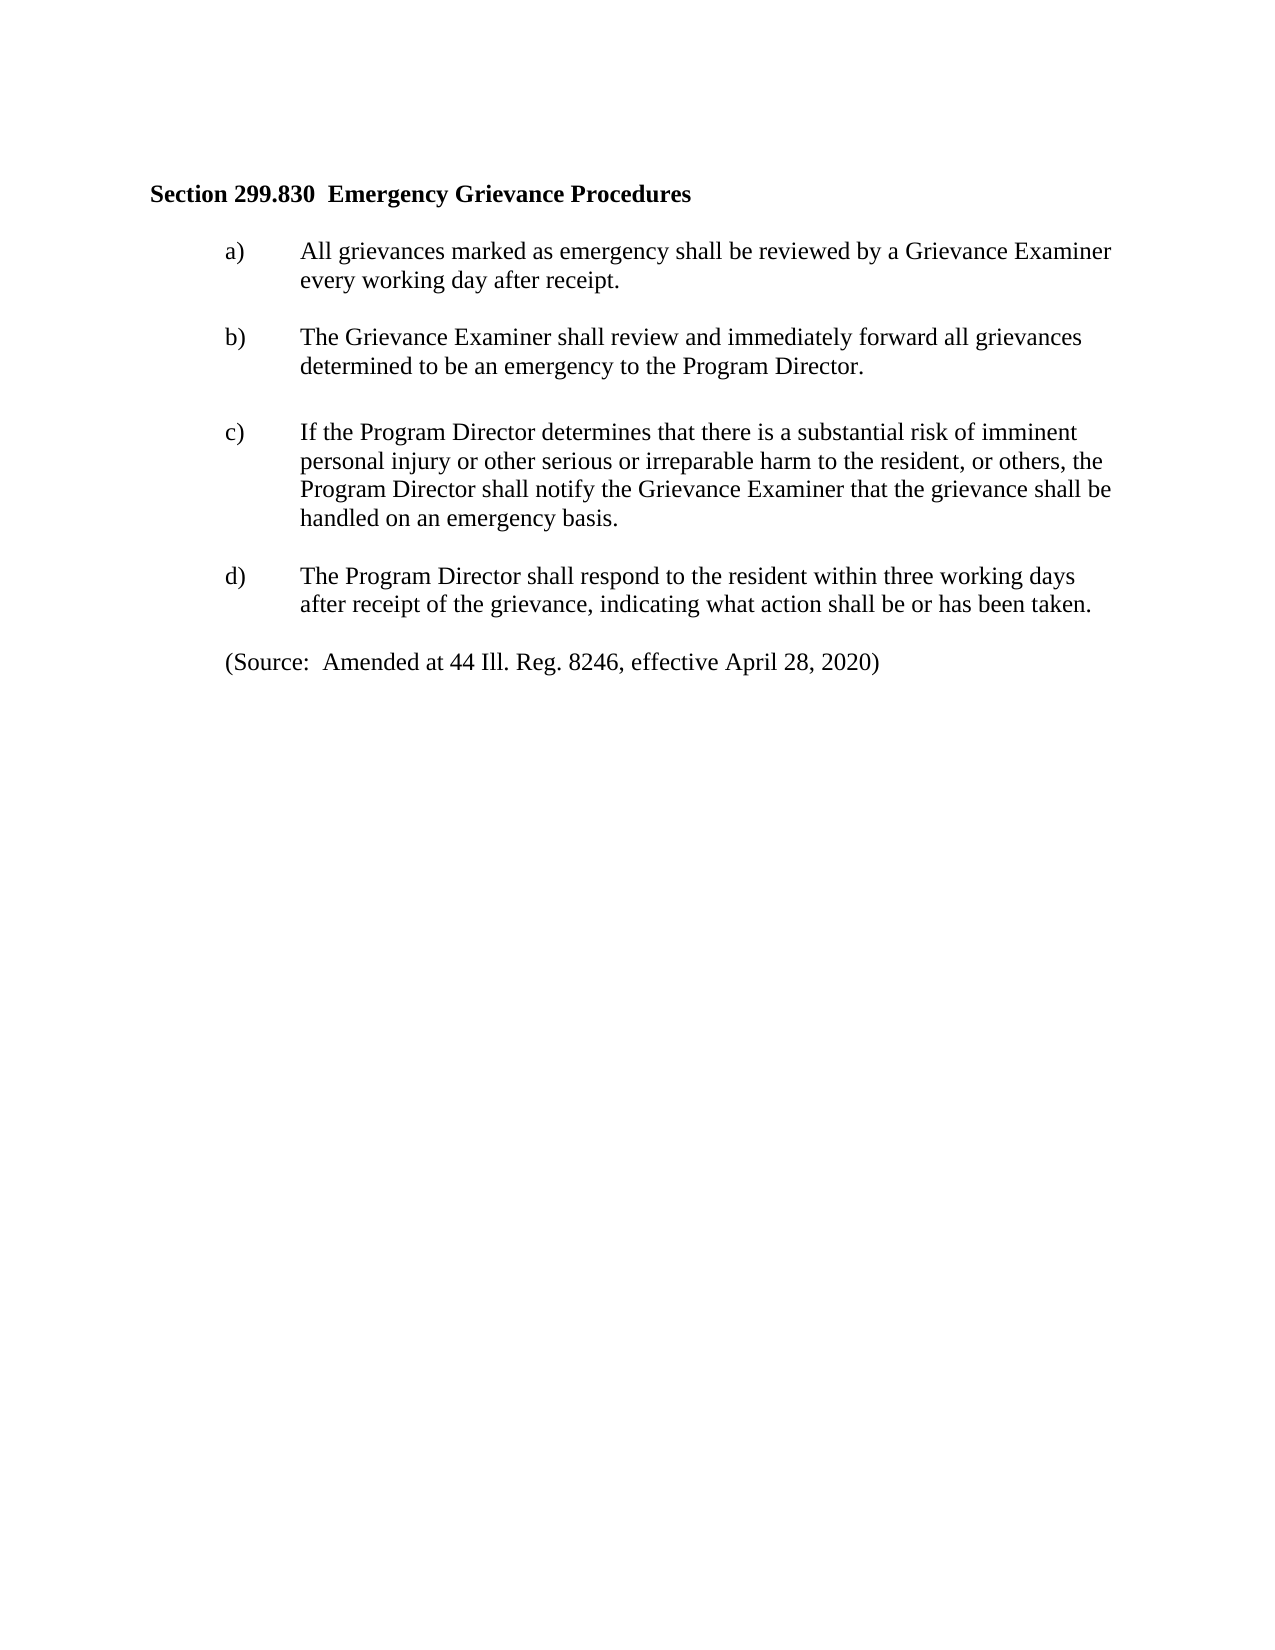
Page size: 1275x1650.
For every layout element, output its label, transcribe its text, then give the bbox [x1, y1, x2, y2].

text (Source: Amended at 44 Ill. Reg. 8246, effective April 28, 2020) [225, 647, 1125, 676]
text c) If the Program Director determines that there is a substantial risk of imminent personal injury or other serious or irreparable harm to the resident, or others, the Program Director shall notify the Grievance Examiner that the grievance shall be handled on an emergency basis. [225, 417, 1125, 532]
list b) The Grievance Examiner shall review and immediately forward all grievances determined to be an emergency to the Program Director. [225, 322, 1125, 380]
text d) The Program Director shall respond to the resident within three working days after receipt of the grievance, indicating what action shall be or has been taken. [225, 561, 1125, 618]
text Section 299.830 Emergency Grievance Procedures [150, 179, 1125, 207]
list a) All grievances marked as emergency shall be reviewed by a Grievance Examiner every working day after receipt. [225, 236, 1125, 294]
